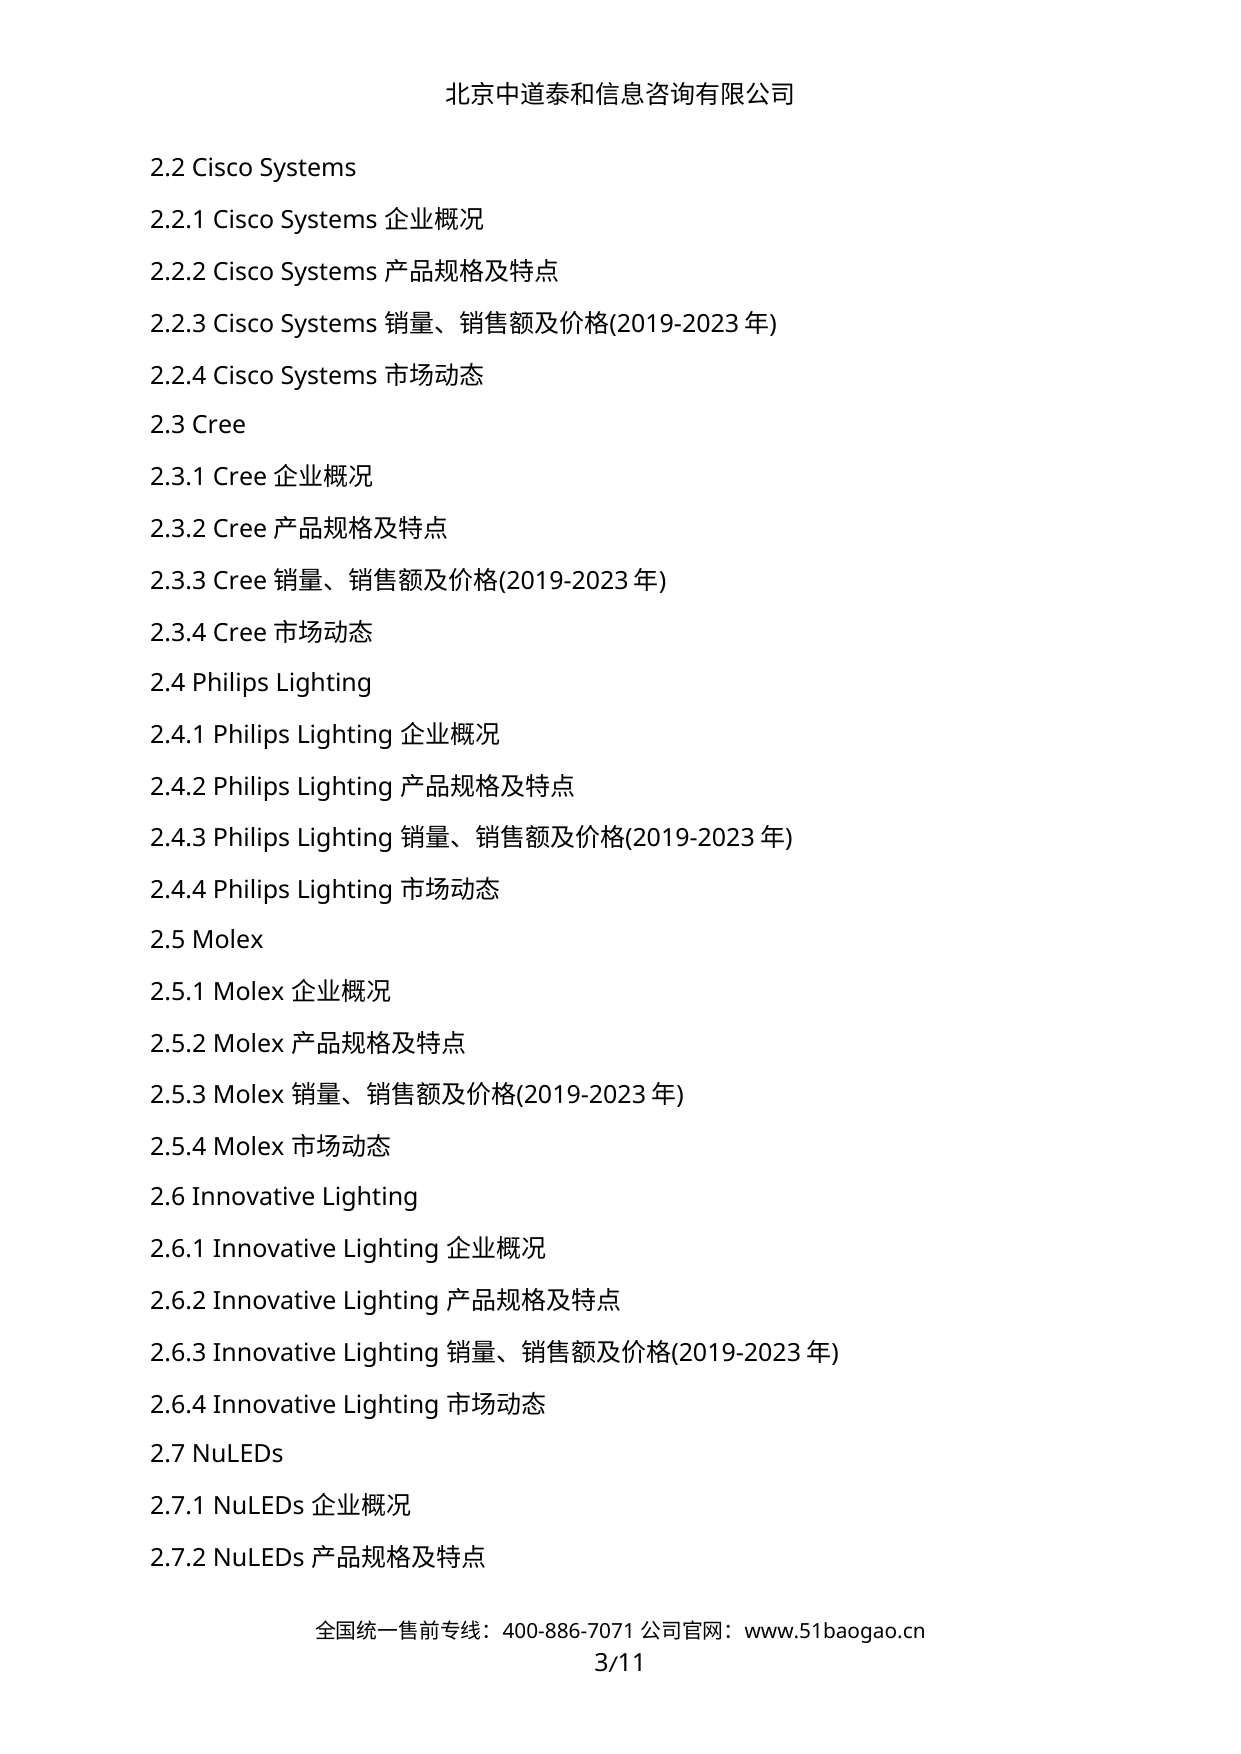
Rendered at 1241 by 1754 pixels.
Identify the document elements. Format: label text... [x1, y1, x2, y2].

text 2.3.3 Cree 销量、销售额及价格(2019-2023年) [150, 561, 1090, 597]
text 2.6.2 Innovative Lighting 产品规格及特点 [150, 1280, 1090, 1317]
text 2.7 NuLEDs [150, 1436, 1090, 1470]
text 2.4.3 Philips Lighting 销量、销售额及价格(2019-2023年) [150, 818, 1090, 854]
text 2.2.1 Cisco Systems 企业概况 [150, 200, 1090, 236]
text 2.3.1 Cree 企业概况 [150, 457, 1090, 493]
text 2.5.3 Molex 销量、销售额及价格(2019-2023年) [150, 1075, 1090, 1111]
text 2.3.4 Cree 市场动态 [150, 612, 1090, 649]
text 2.7.2 NuLEDs 产品规格及特点 [150, 1537, 1090, 1574]
text 2.3 Cree [150, 407, 1090, 441]
text 2.4.4 Philips Lighting 市场动态 [150, 870, 1090, 906]
text 2.6.3 Innovative Lighting 销量、销售额及价格(2019-2023年) [150, 1332, 1090, 1368]
text 2.6 Innovative Lighting [150, 1179, 1090, 1213]
text 2.2.3 Cisco Systems 销量、销售额及价格(2019-2023年) [150, 303, 1090, 340]
text 2.7.1 NuLEDs 企业概况 [150, 1486, 1090, 1522]
text 2.5.4 Molex 市场动态 [150, 1127, 1090, 1163]
text 2.6.1 Innovative Lighting 企业概况 [150, 1228, 1090, 1265]
text 2.6.4 Innovative Lighting 市场动态 [150, 1384, 1090, 1420]
text 2.3.2 Cree 产品规格及特点 [150, 509, 1090, 545]
text 2.5 Molex [150, 922, 1090, 956]
text 2.4 Philips Lighting [150, 664, 1090, 698]
text 2.4.2 Philips Lighting 产品规格及特点 [150, 766, 1090, 802]
text 2.4.1 Philips Lighting 企业概况 [150, 714, 1090, 750]
text 2.2 Cisco Systems [150, 150, 1090, 184]
text 2.5.2 Molex 产品规格及特点 [150, 1023, 1090, 1059]
text 2.2.2 Cisco Systems 产品规格及特点 [150, 252, 1090, 288]
text 2.2.4 Cisco Systems 市场动态 [150, 355, 1090, 392]
text 2.5.1 Molex 企业概况 [150, 971, 1090, 1007]
